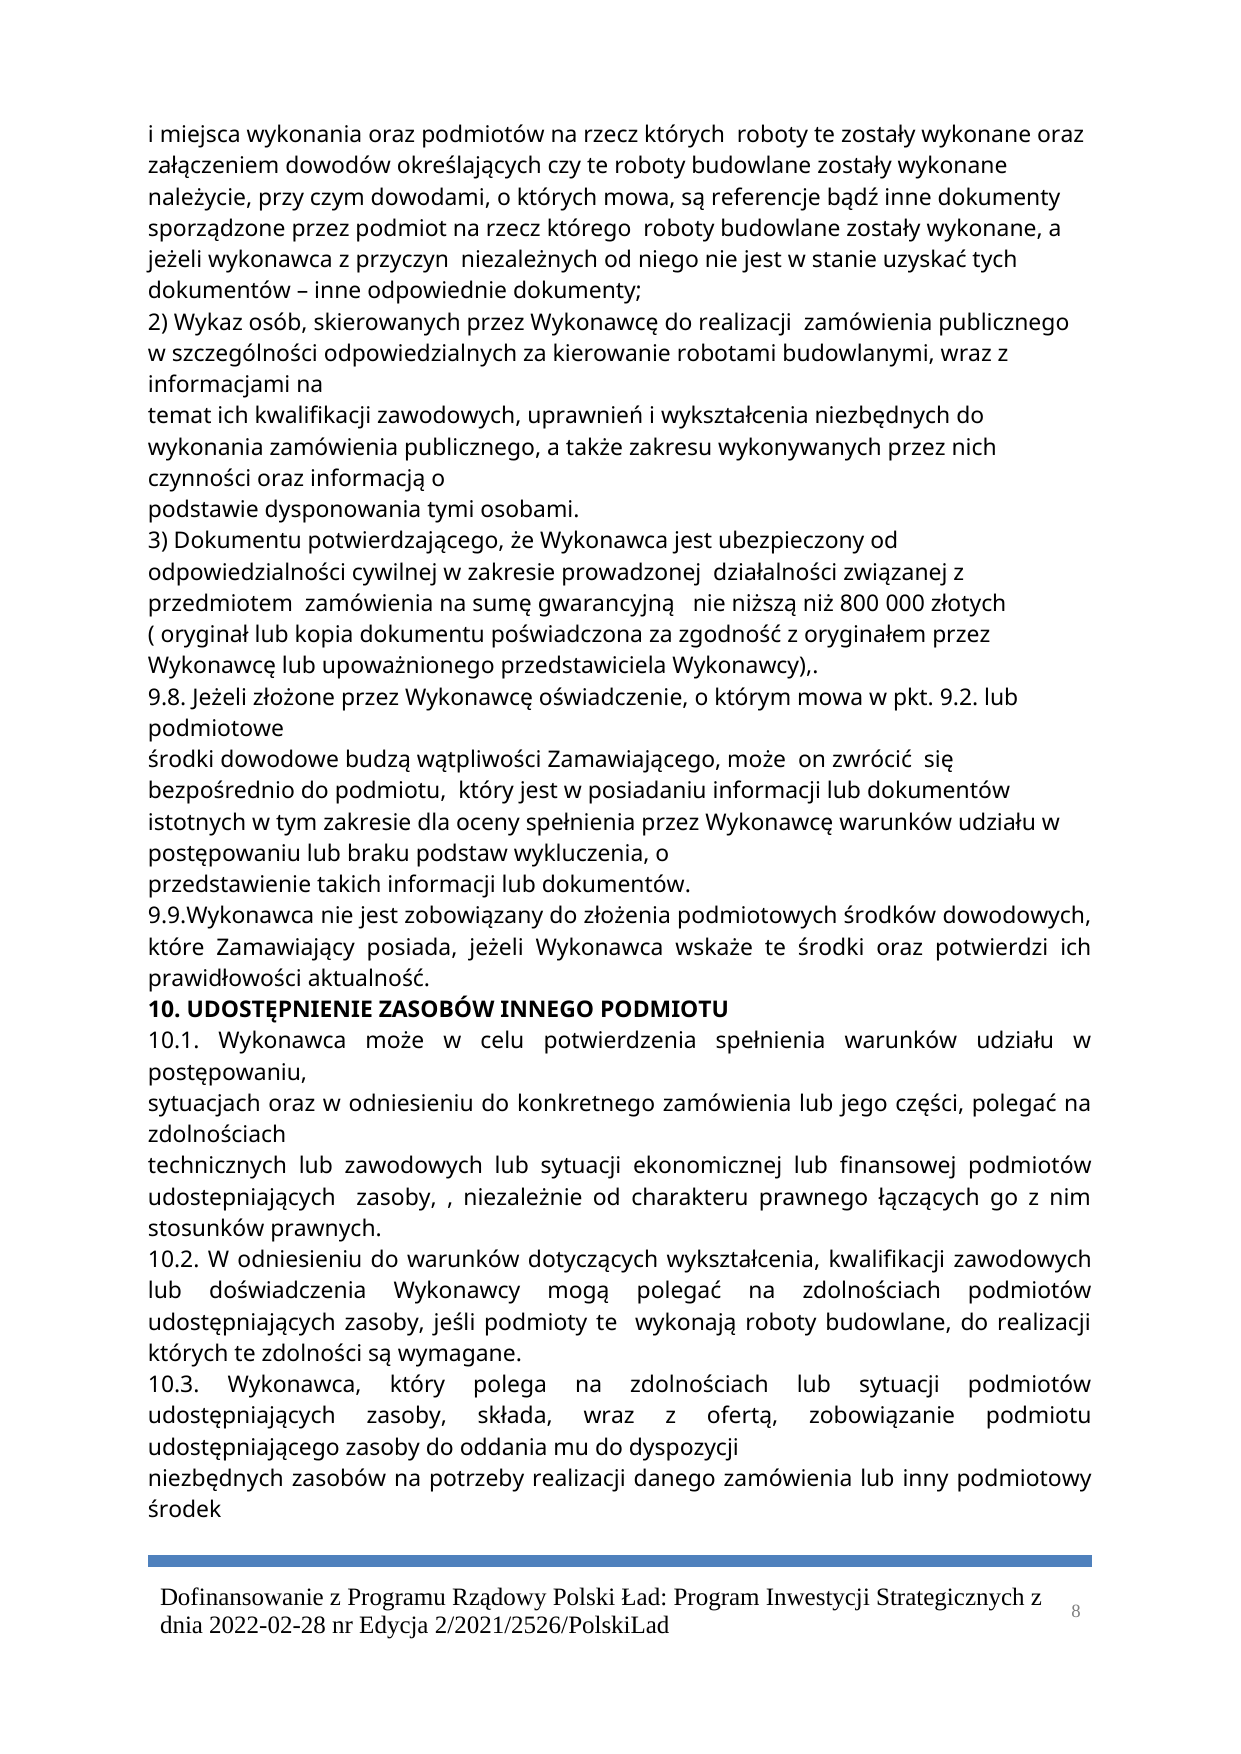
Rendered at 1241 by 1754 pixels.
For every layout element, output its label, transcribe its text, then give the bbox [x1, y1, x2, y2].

text sytuacjach oraz w odniesieniu do konkretnego zamówienia lub jego części, polegać na zdolnościach [148, 1087, 1092, 1149]
text niezbędnych zasobów na potrzeby realizacji danego zamówienia lub inny podmiotowy środek [148, 1462, 1092, 1524]
text temat ich kwalifikacji zawodowych, uprawnień i wykształcenia niezbędnych do wykonania zamówienia publicznego, a także zakresu wykonywanych przez nich czynności oraz informacją o [148, 399, 1092, 493]
text podstawie dysponowania tymi osobami. [148, 493, 1092, 524]
text i miejsca wykonania oraz podmiotów na rzecz których roboty te zostały wykonane oraz załączeniem dowodów określających czy te roboty budowlane zostały wykonane należycie, przy czym dowodami, o których mowa, są referencje bądź inne dokumenty sporządzone przez podmiot na rzecz którego roboty budowlane zostały wykonane, a jeżeli wykonawca z przyczyn niezależnych od niego nie jest w stanie uzyskać tych dokumentów – inne odpowiednie dokumenty; [148, 118, 1092, 306]
text 10.2. W odniesieniu do warunków dotyczących wykształcenia, kwalifikacji zawodowych lub doświadczenia Wykonawcy mogą polegać na zdolnościach podmiotów udostępniających zasoby, jeśli podmioty te wykonają roboty budowlane, do realizacji których te zdolności są wymagane. [148, 1243, 1092, 1368]
text technicznych lub zawodowych lub sytuacji ekonomicznej lub finansowej podmiotów udostepniających zasoby, , niezależnie od charakteru prawnego łączących go z nim stosunków prawnych. [148, 1149, 1092, 1243]
text 10.3. Wykonawca, który polega na zdolnościach lub sytuacji podmiotów udostępniających zasoby, składa, wraz z ofertą, zobowiązanie podmiotu udostępniającego zasoby do oddania mu do dyspozycji [148, 1368, 1092, 1462]
text przedstawienie takich informacji lub dokumentów. [148, 868, 1092, 899]
text 10.1. Wykonawca może w celu potwierdzenia spełnienia warunków udziału w postępowaniu, [148, 1024, 1092, 1087]
text środki dowodowe budzą wątpliwości Zamawiającego, może on zwrócić się bezpośrednio do podmiotu, który jest w posiadaniu informacji lub dokumentów istotnych w tym zakresie dla oceny spełnienia przez Wykonawcę warunków udziału w postępowaniu lub braku podstaw wykluczenia, o [148, 743, 1092, 868]
text 3) Dokumentu potwierdzającego, że Wykonawca jest ubezpieczony od odpowiedzialności cywilnej w zakresie prowadzonej działalności związanej z przedmiotem zamówienia na sumę gwarancyjną nie niższą niż 800 000 złotych ( oryginał lub kopia dokumentu poświadczona za zgodność z oryginałem przez Wykonawcę lub upoważnionego przedstawiciela Wykonawcy),. [148, 524, 1092, 681]
text 9.9.Wykonawca nie jest zobowiązany do złożenia podmiotowych środków dowodowych, które Zamawiający posiada, jeżeli Wykonawca wskaże te środki oraz potwierdzi ich prawidłowości aktualność. [148, 899, 1092, 993]
text 2) Wykaz osób, skierowanych przez Wykonawcę do realizacji zamówienia publicznego w szczególności odpowiedzialnych za kierowanie robotami budowlanymi, wraz z informacjami na [148, 306, 1092, 399]
text 10. UDOSTĘPNIENIE ZASOBÓW INNEGO PODMIOTU [148, 993, 1092, 1024]
text 9.8. Jeżeli złożone przez Wykonawcę oświadczenie, o którym mowa w pkt. 9.2. lub podmiotowe [148, 681, 1092, 743]
